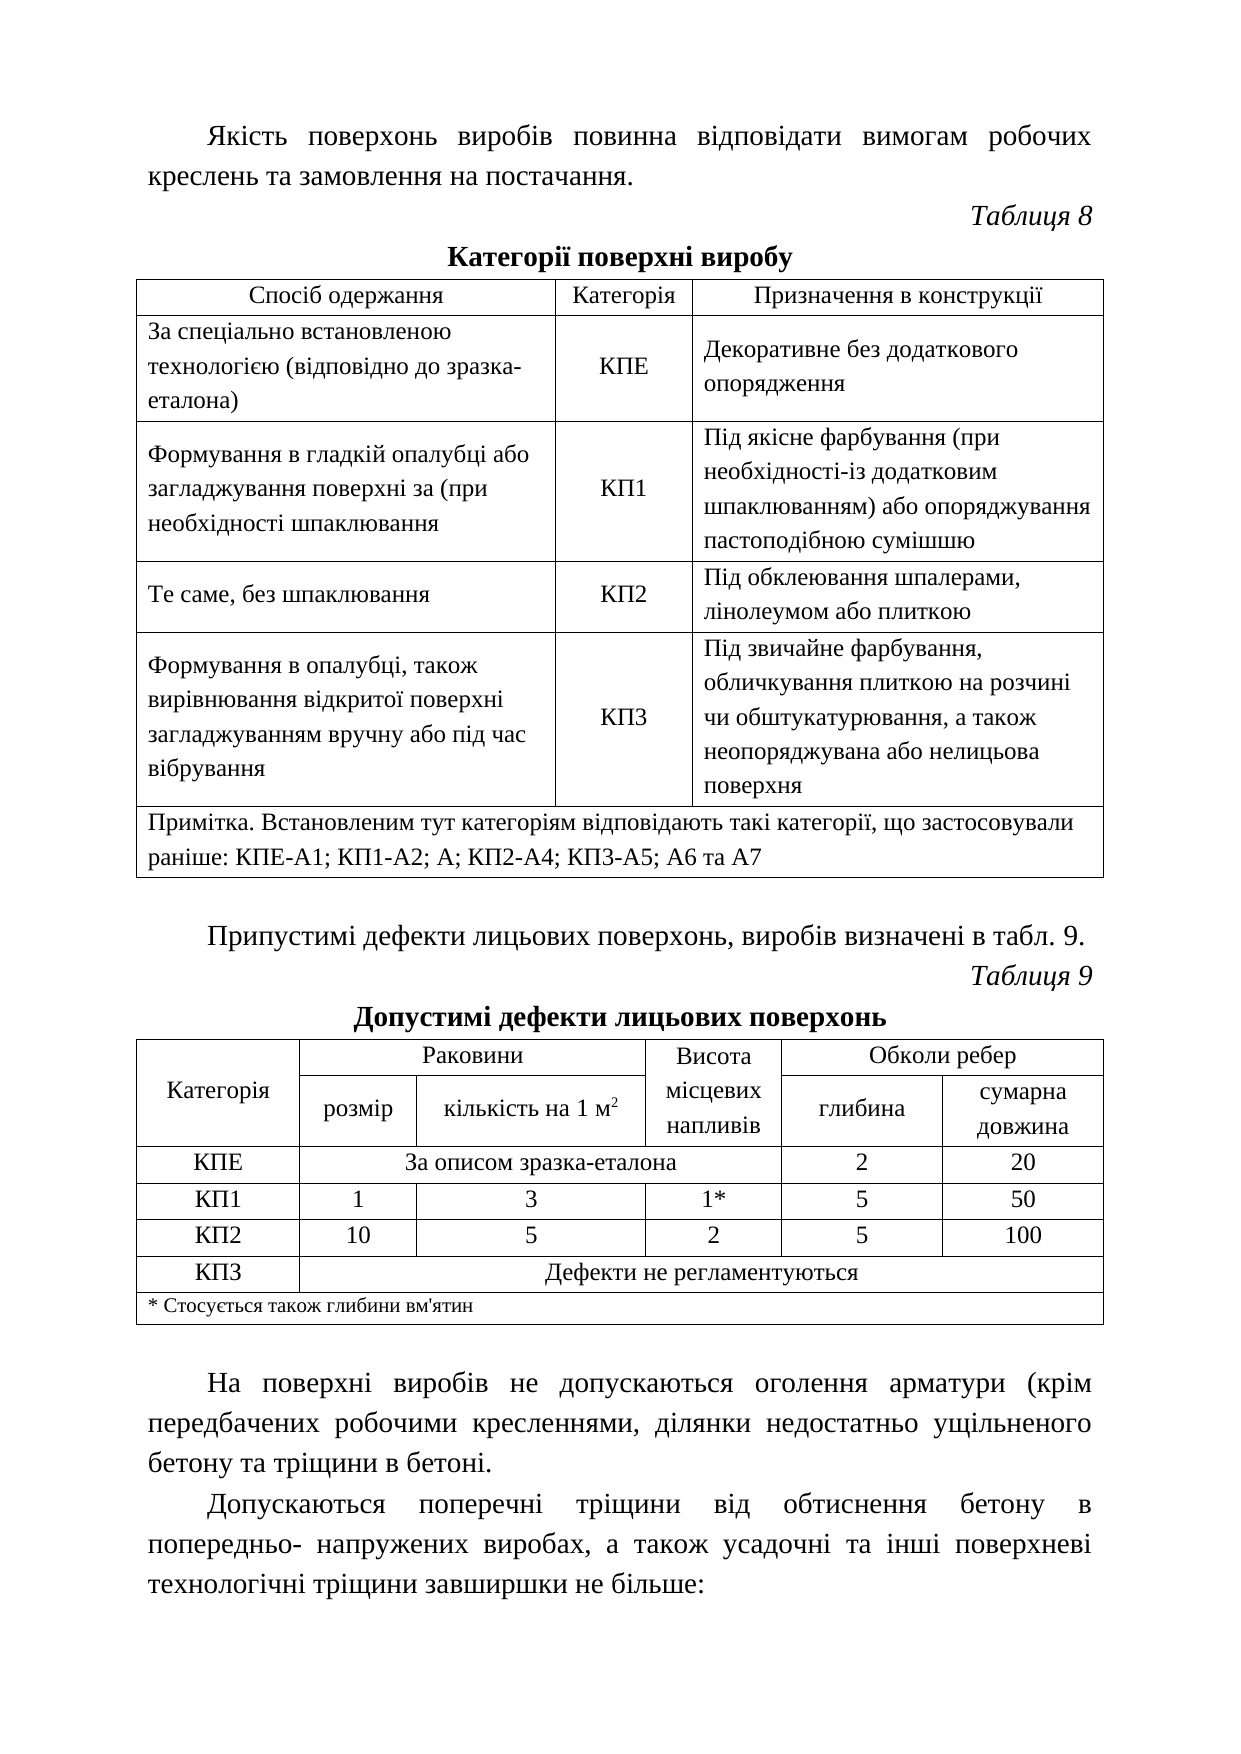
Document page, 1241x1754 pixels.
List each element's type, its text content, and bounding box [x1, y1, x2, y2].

table_cell КП1 [556, 422, 692, 561]
table_cell За спецiально встановленою технологією (відповідно до зразка-еталона) [137, 316, 555, 421]
table_cell 2 [782, 1147, 942, 1183]
table_cell КП2 [556, 562, 692, 632]
text Допускаються поперечнi трiщини вiд обтиснення бетону в попередньо- напружених виробах, а також усадочні та iншi поверхневi технологiчнi трiщини завширшки не бiльше: [148, 1486, 1092, 1600]
table_cell 100 [943, 1220, 1103, 1256]
table_cell КП3 [556, 633, 692, 806]
table_cell 5 [782, 1184, 942, 1219]
text Категорії поверхні виробу [148, 239, 1092, 272]
table_cell Формування в гладкiй опалубці або загладжування поверхні за (при необхідності шпаклювання [137, 422, 555, 561]
table_header Висота місцевих напливів [646, 1040, 781, 1146]
text Допустимі дефекти лицьових поверхонь [148, 999, 1092, 1032]
table_cell Декоративне без додаткового опорядження [693, 316, 1103, 421]
table_cell глибина [782, 1076, 942, 1146]
text Таблиця 8 [148, 198, 1092, 232]
table_cell Під звичайне фарбування, обличкування плиткою на розчині чи обштукатурювання, а також неопоряджувана або нелицьова поверхня [693, 633, 1103, 806]
table_cell Пiд якiсне фарбування (при необхiдностi-iз додатковим шпаклюванням) або опоряджування пастоподiбною сумiшшю [693, 422, 1103, 561]
text На поверхнi виробiв не допускаються оголення арматури (крiм передбачених робочими кресленнями, дiлянки недостатньо ущiльненого бетону та трiщини в бетонi. [148, 1365, 1092, 1479]
text Якiсть поверхонь виробiв повинна вiдповiдати вимогам робочих креслень та замовлення на постачання. [148, 118, 1092, 192]
table_header Призначення в конструкцiї [693, 280, 1103, 315]
table_cell КП2 [137, 1220, 299, 1256]
table_cell 50 [943, 1184, 1103, 1219]
table_cell 5 [417, 1220, 645, 1256]
table_cell Примітка. Встановленим тут категоріям відповідають такі категорії, що застосовували раніше: КПЕ-А1; КП1-А2; А; КП2-А4; КП3-А5; А6 та А7 [137, 807, 1103, 877]
table_header Спосiб одержання [137, 280, 555, 315]
table_cell * Стосується також глибини вм'ятин [137, 1293, 1103, 1324]
table_cell 1* [646, 1184, 781, 1219]
table_cell кількість на 1 м2 [417, 1076, 645, 1146]
table_cell Те саме, без шпаклювання [137, 562, 555, 632]
table_cell розмір [300, 1076, 416, 1146]
table_header Категорiя [556, 280, 692, 315]
table_cell КП1 [137, 1184, 299, 1219]
table_cell За описом зразка-еталона [300, 1147, 781, 1183]
table_cell Дефекти не регламентуються [300, 1257, 1103, 1292]
text Припустимi дефекти лицьових поверхонь, виробiв визначенi в табл. 9. [148, 918, 1092, 952]
table_cell КПЕ [556, 316, 692, 421]
table_cell 10 [300, 1220, 416, 1256]
table_cell сумарна довжина [943, 1076, 1103, 1146]
table_cell 20 [943, 1147, 1103, 1183]
table_cell 5 [782, 1220, 942, 1256]
table_cell КПЕ [137, 1147, 299, 1183]
table_cell Пiд обклеювання шпалерами, лiнолеумом або плиткою [693, 562, 1103, 632]
table_cell 3 [417, 1184, 645, 1219]
table_header Раковини [300, 1040, 645, 1075]
table_header Категорія [137, 1040, 299, 1146]
table_cell 1 [300, 1184, 416, 1219]
table_cell КПЗ [137, 1257, 299, 1292]
table_cell Формування в опалубці, також вирівнювання відкритої поверхні загладжуванням вручну або під час вібрування [137, 633, 555, 806]
table_header Обколи ребер [782, 1040, 1103, 1075]
table_cell 2 [646, 1220, 781, 1256]
text Таблиця 9 [148, 958, 1092, 992]
